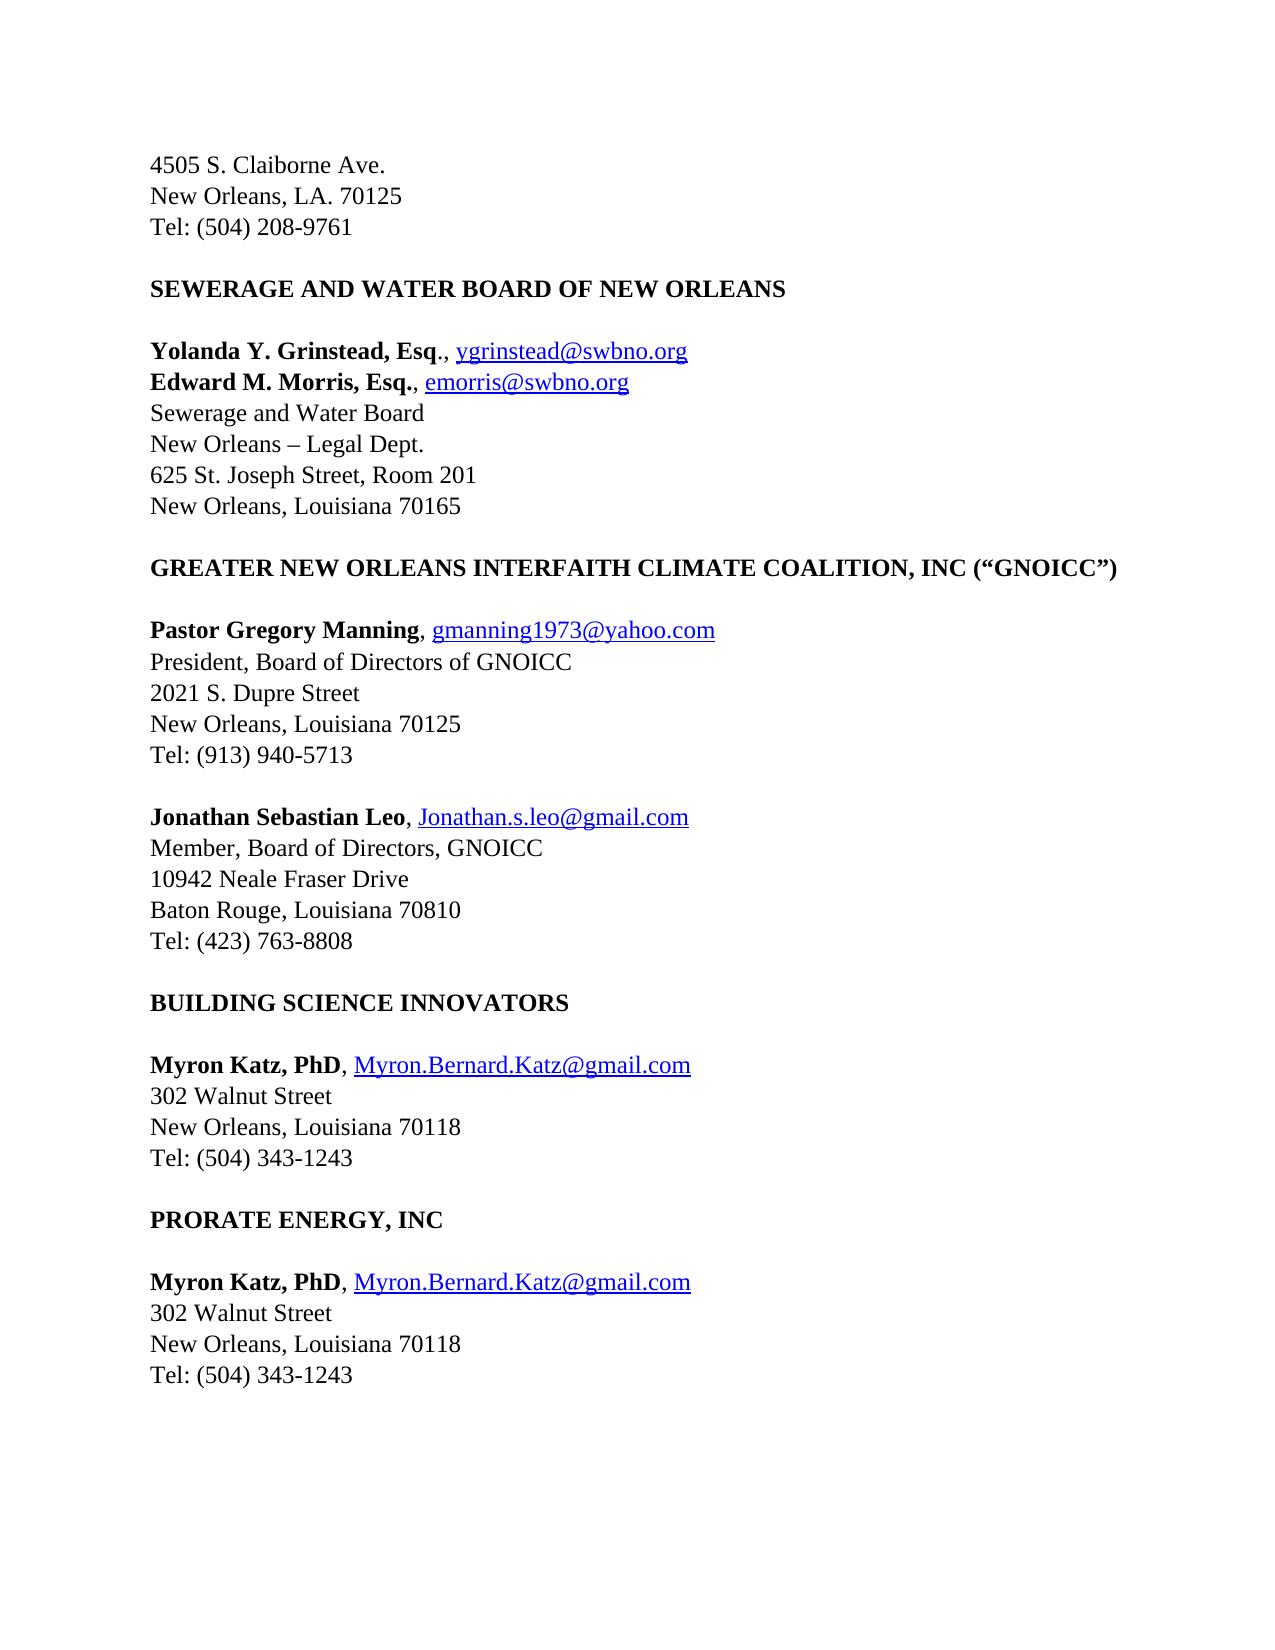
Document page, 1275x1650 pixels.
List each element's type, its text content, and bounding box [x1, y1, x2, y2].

text PRORATE ENERGY, INC [150, 1205, 1125, 1234]
text New Orleans, Louisiana 70118 [150, 1329, 1125, 1358]
text 625 St. Joseph Street, Room 201 [150, 460, 1125, 489]
text New Orleans, Louisiana 70125 [150, 709, 1125, 737]
text President, Board of Directors of GNOICC [150, 647, 1125, 675]
text Baton Rouge, Louisiana 70810 [150, 895, 1125, 924]
text New Orleans, Louisiana 70165 [150, 491, 1125, 520]
text Sewerage and Water Board [150, 398, 1125, 427]
text 302 Walnut Street [150, 1081, 1125, 1110]
text Tel: (913) 940-5713 [150, 740, 1125, 768]
text GREATER NEW ORLEANS INTERFAITH CLIMATE COALITION, INC (“GNOICC”) [150, 553, 1125, 582]
text Edward M. Morris, Esq., emorris@swbno.org [150, 367, 1125, 396]
text Myron Katz, PhD, Myron.Bernard.Katz@gmail.com [150, 1267, 1125, 1296]
text Tel: (504) 343-1243 [150, 1143, 1125, 1172]
text Myron Katz, PhD, Myron.Bernard.Katz@gmail.com [150, 1050, 1125, 1079]
text New Orleans, Louisiana 70118 [150, 1112, 1125, 1141]
text Tel: (423) 763-8808 [150, 926, 1125, 955]
text 302 Walnut Street [150, 1298, 1125, 1327]
text 10942 Neale Fraser Drive [150, 864, 1125, 893]
text Jonathan Sebastian Leo, Jonathan.s.leo@gmail.com [150, 802, 1125, 831]
text BUILDING SCIENCE INNOVATORS [150, 988, 1125, 1017]
text Member, Board of Directors, GNOICC [150, 833, 1125, 862]
text SEWERAGE AND WATER BOARD OF NEW ORLEANS [150, 274, 1125, 303]
text Pastor Gregory Manning, gmanning1973@yahoo.com [150, 616, 1125, 644]
text Yolanda Y. Grinstead, Esq., ygrinstead@swbno.org [150, 336, 1125, 365]
text New Orleans – Legal Dept. [150, 429, 1125, 458]
text Tel: (504) 208-9761 [150, 212, 1125, 241]
text 2021 S. Dupre Street [150, 678, 1125, 706]
text New Orleans, LA. 70125 [150, 181, 1125, 210]
text 4505 S. Claiborne Ave. [150, 150, 1125, 179]
text Tel: (504) 343-1243 [150, 1361, 1125, 1389]
